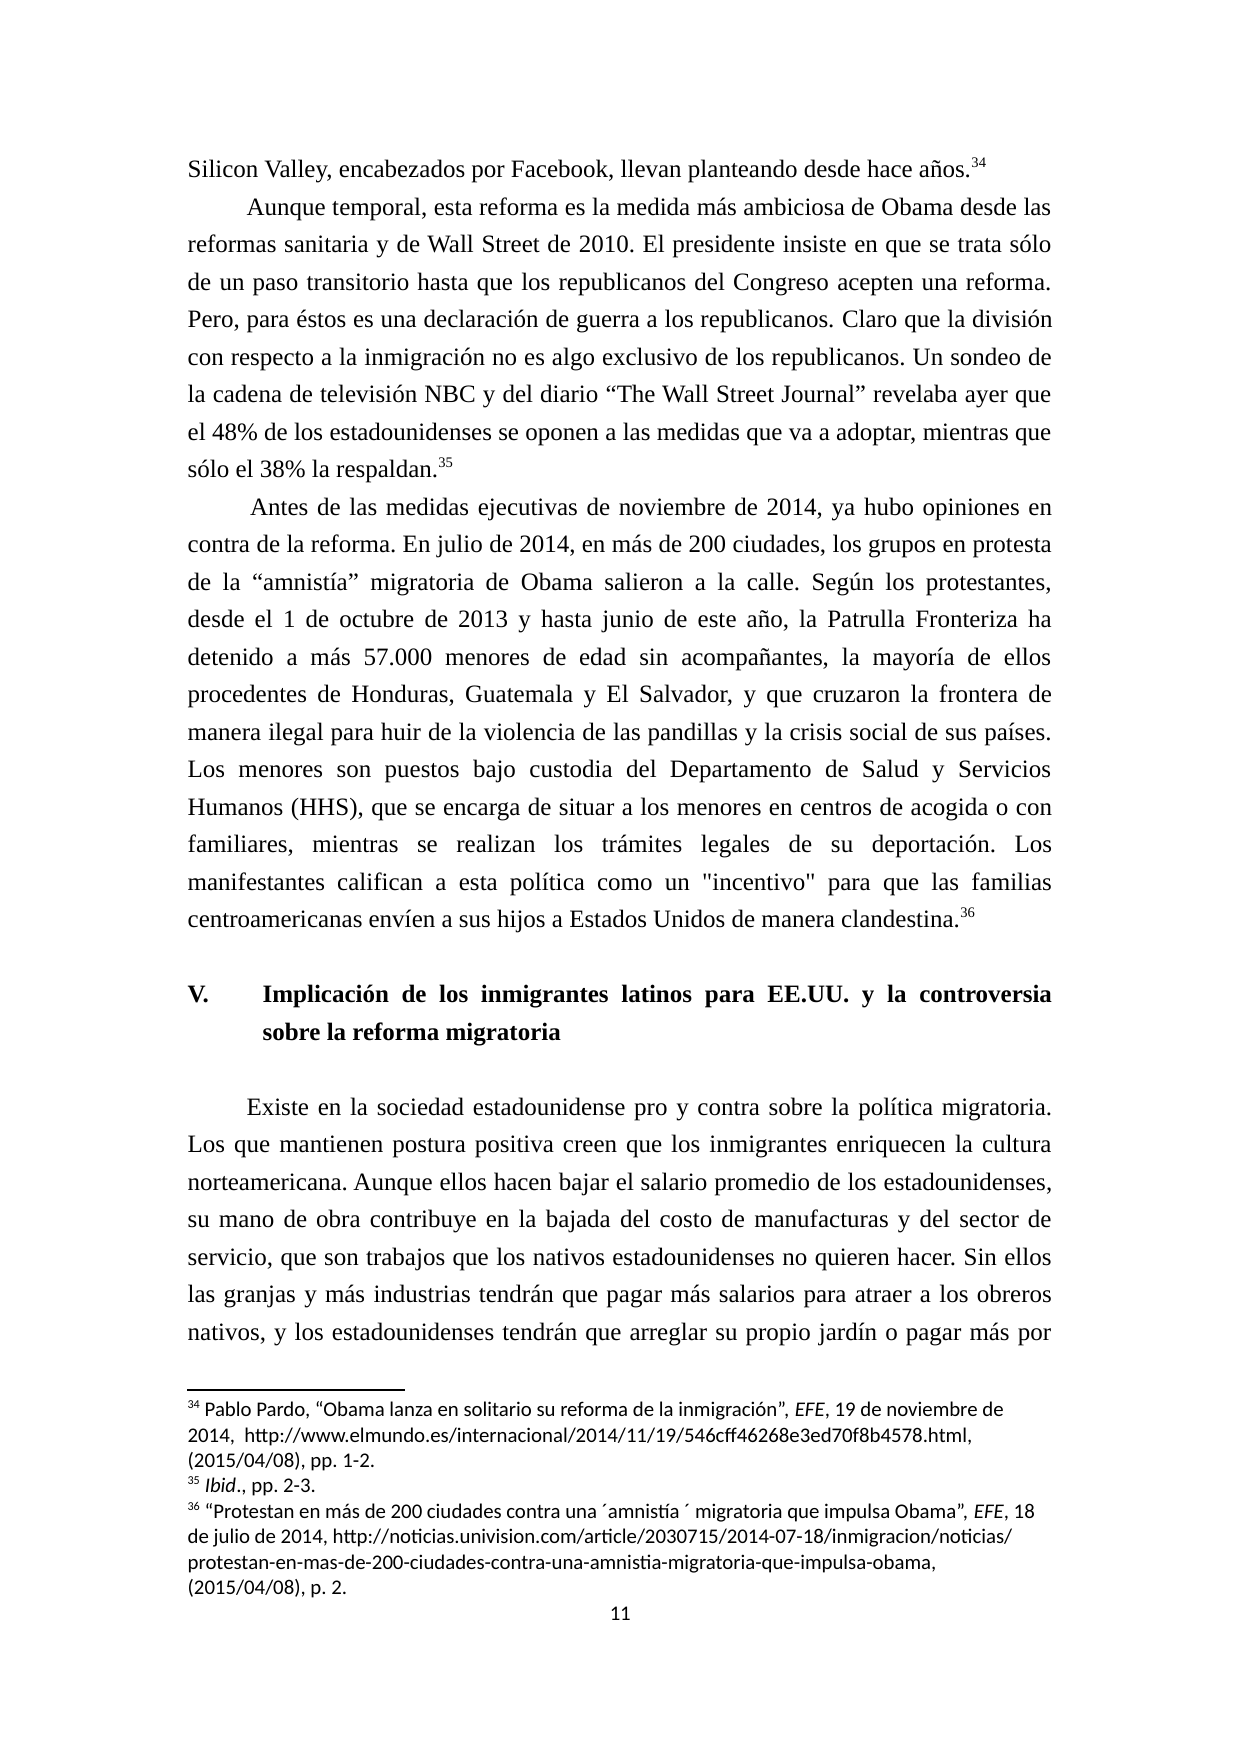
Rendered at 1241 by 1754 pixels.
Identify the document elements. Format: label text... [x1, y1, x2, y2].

list Implicación de los inmigrantes latinos para EE.UU. y la controversia sobre la reforma migratoria [187, 975, 1053, 1050]
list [187, 1087, 1053, 1350]
list Aunque temporal, esta reforma es la medida más ambiciosa de Obama desde las reformas sanitaria y de Wall Street de 2010. El presidente insiste en que se trata sólo de un paso transitorio hasta que los republicanos del Congreso acepten una reforma. Pero, para éstos es una declaración de guerra a los republicanos. Claro que la división con respecto a la inmigración no es algo exclusivo de los republicanos. Un sondeo de la cadena de televisión NBC y del diario “The Wall Street Journal” revelaba ayer que el 48% de los estadounidenses se oponen a las medidas que va a adoptar, mientras que sólo el 38% la respaldan. [187, 187, 1053, 487]
text Antes de las medidas ejecutivas de noviembre de 2014, ya hubo opiniones en contra de la reforma. En julio de 2014, en más de 200 ciudades, los grupos en protesta de la “amnistía” migratoria de Obama salieron a la calle. Según los protestantes, desde el 1 de octubre de 2013 y hasta junio de este año, la Patrulla Fronteriza ha detenido a más 57.000 menores de edad sin acompañantes, la mayoría de ellos procedentes de Honduras, Guatemala y El Salvador, y que cruzaron la frontera de manera ilegal para huir de la violencia de las pandillas y la crisis social de sus países. Los menores son puestos bajo custodia del Departamento de Salud y Servicios Humanos (HHS), que se encarga de situar a los menores en centros de acogida o con familiares, mientras se realizan los trámites legales de su deportación. Los manifestantes califican a esta política como un "incentivo" para que las familias centroamericanas envíen a sus hijos a Estados Unidos de manera clandestina. [187, 487, 1053, 937]
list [187, 150, 1053, 187]
